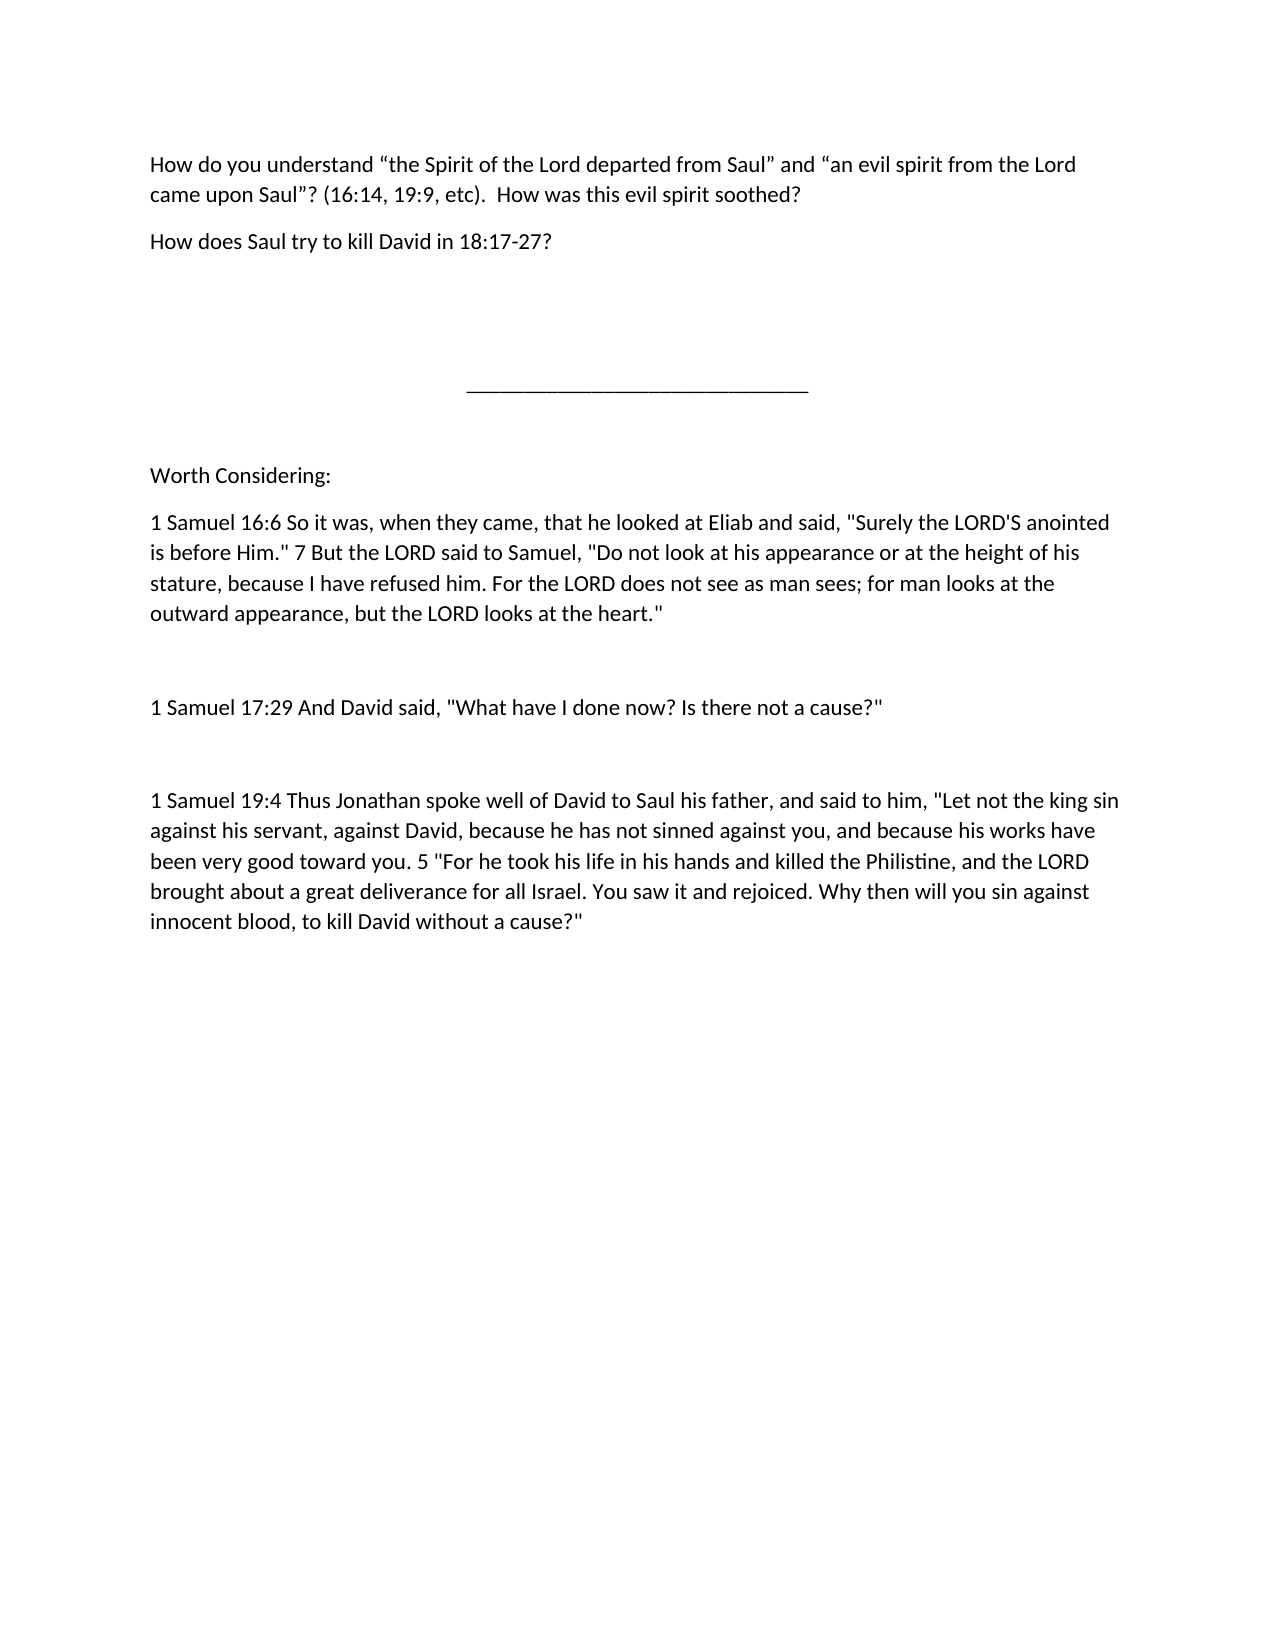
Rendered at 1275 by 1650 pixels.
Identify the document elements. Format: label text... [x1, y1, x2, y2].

text How does Saul try to kill David in 18:17-27? [150, 227, 1125, 255]
text Worth Considering: [150, 461, 1125, 489]
text 1 Samuel 16:6 So it was, when they came, that he looked at Eliab and said, "Surely the LORD'S anointed is before Him." 7 But the LORD said to Samuel, "Do not look at his appearance or at the height of his stature, because I have refused him. For the LORD does not see as man sees; for man looks at the outward appearance, but the LORD looks at the heart." [150, 508, 1125, 627]
text 1 Samuel 17:29 And David said, "What have I done now? Is there not a cause?" [150, 693, 1125, 721]
text How do you understand “the Spirit of the Lord departed from Saul” and “an evil spirit from the Lord came upon Saul”? (16:14, 19:9, etc). How was this evil spirit soothed? [150, 150, 1125, 208]
text 1 Samuel 19:4 Thus Jonathan spoke well of David to Saul his father, and said to him, "Let not the king sin against his servant, against David, because he has not sinned against you, and because his works have been very good toward you. 5 "For he took his life in his hands and killed the Philistine, and the LORD brought about a great deliverance for all Israel. You saw it and rejoiced. Why then will you sin against innocent blood, to kill David without a cause?" [150, 786, 1125, 935]
text ______________________________ [150, 368, 1125, 396]
